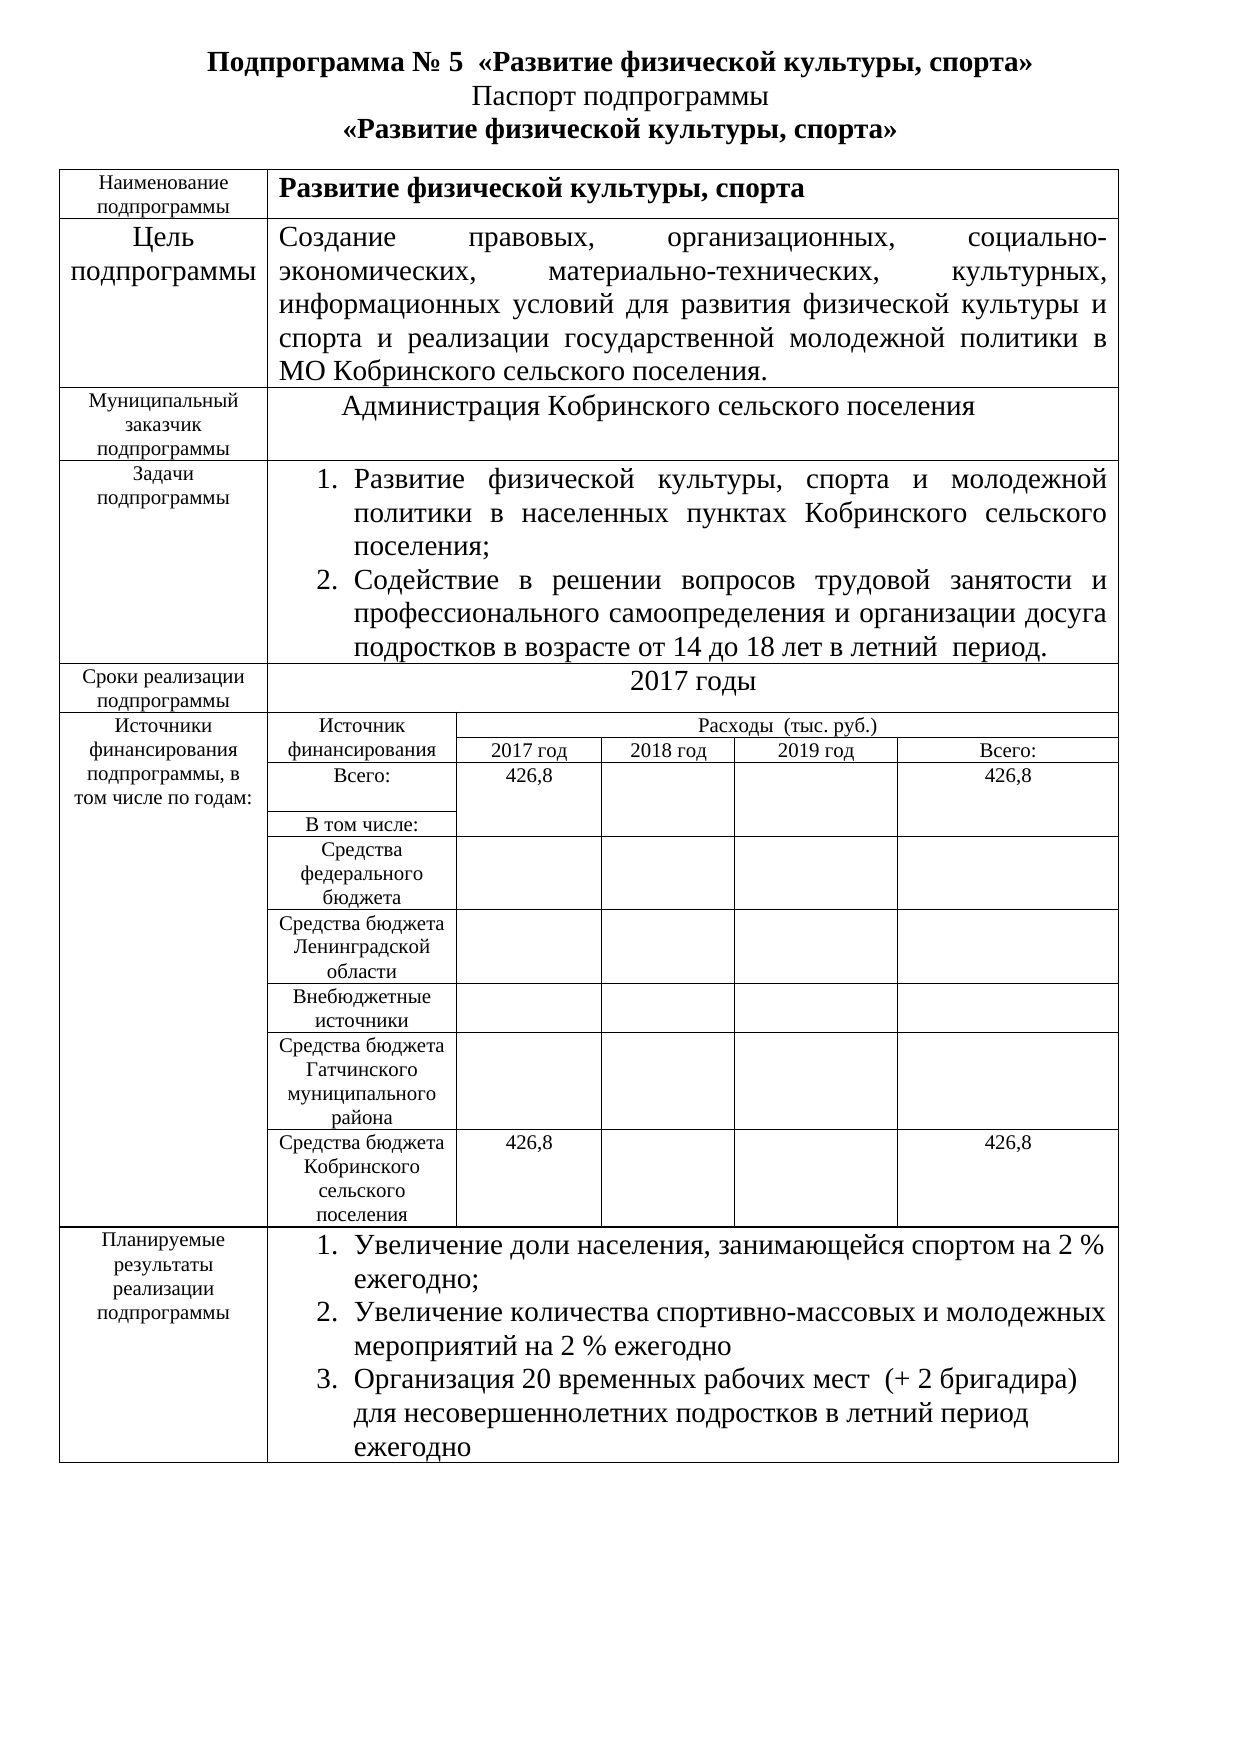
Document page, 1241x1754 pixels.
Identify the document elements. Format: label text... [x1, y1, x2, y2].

table_cell [735, 1130, 897, 1226]
table_cell [898, 837, 1118, 909]
table_cell 426,8 [457, 1130, 601, 1226]
table_cell 426,8 [457, 763, 601, 836]
table_cell Источники финансирования подпрограммы, в том числе по годам: [60, 713, 267, 1226]
text «Развитие физической культуры, спорта» [59, 111, 1181, 145]
table_cell Средства бюджета Ленинградской области [268, 910, 456, 983]
table_cell 2019 год [735, 738, 897, 762]
table_cell [898, 984, 1118, 1032]
table_header Развитие физической культуры, спорта [268, 170, 1118, 218]
table_cell [602, 984, 734, 1032]
table_cell Всего: [898, 738, 1118, 762]
table_cell [602, 910, 734, 983]
table_cell [602, 1033, 734, 1129]
table_cell Расходы (тыс. руб.) [457, 713, 1118, 737]
table_cell [457, 1033, 601, 1129]
table_cell [735, 984, 897, 1032]
table_cell Задачи подпрограммы [60, 461, 267, 662]
table_cell Сроки реализации подпрограммы [60, 664, 267, 712]
table_cell Администрация Кобринского сельского поселения [268, 388, 1118, 460]
table_cell 2017 год [457, 738, 601, 762]
table_cell [457, 910, 601, 983]
table_cell [735, 910, 897, 983]
table_cell [898, 910, 1118, 983]
table_cell Средства федерального бюджета [268, 837, 456, 909]
table_cell Развитие физической культуры, спорта и молодежной политики в населенных пунктах Кобринского сельского поселения; Содействие в решении вопросов трудовой занятости и профессионального самоопределения и организации досуга подростков в возрасте от 14 до 18 лет в летний период. [268, 461, 1118, 662]
table_cell [602, 763, 734, 836]
table_header Наименование подпрограммы [60, 170, 267, 218]
table_cell 2018 год [602, 738, 734, 762]
text Подпрограмма № 5 «Развитие физической культуры, спорта» [59, 44, 1181, 78]
table_cell Увеличение доли населения, занимающейся спортом на 2 % ежегодно; Увеличение количества спортивно-массовых и молодежных мероприятий на 2 % ежегодно Организация 20 временных рабочих мест (+ 2 бригадира) для несовершеннолетних подростков в летний период ежегодно [268, 1228, 1118, 1462]
table_cell Всего: [268, 763, 456, 811]
table_cell 2017 годы [268, 664, 1118, 712]
table_cell [457, 837, 601, 909]
table_cell [602, 837, 734, 909]
table_cell Внебюджетные источники [268, 984, 456, 1032]
table_cell [457, 984, 601, 1032]
table_cell Создание правовых, организационных, социально-экономических, материально-технических, культурных, информационных условий для развития физической культуры и спорта и реализации государственной молодежной политики в МО Кобринского сельского поселения. [268, 219, 1118, 387]
table_cell Муниципальный заказчик подпрограммы [60, 388, 267, 460]
table_cell [735, 837, 897, 909]
table_cell [602, 1130, 734, 1226]
table_cell Источник финансирования [268, 713, 456, 762]
table_cell [735, 763, 897, 836]
table_cell 426,8 [898, 1130, 1118, 1226]
table_cell 426,8 [898, 763, 1118, 836]
table_cell [898, 1033, 1118, 1129]
table_cell Средства бюджета Кобринского сельского поселения [268, 1130, 456, 1226]
table_cell [735, 1033, 897, 1129]
table_cell Средства бюджета Гатчинского муниципального района [268, 1033, 456, 1129]
text Паспорт подпрограммы [59, 78, 1181, 111]
table_cell Планируемые результаты реализации подпрограммы [60, 1228, 267, 1462]
table_cell Цель подпрограммы [60, 219, 267, 387]
table_cell В том числе: [268, 812, 456, 836]
